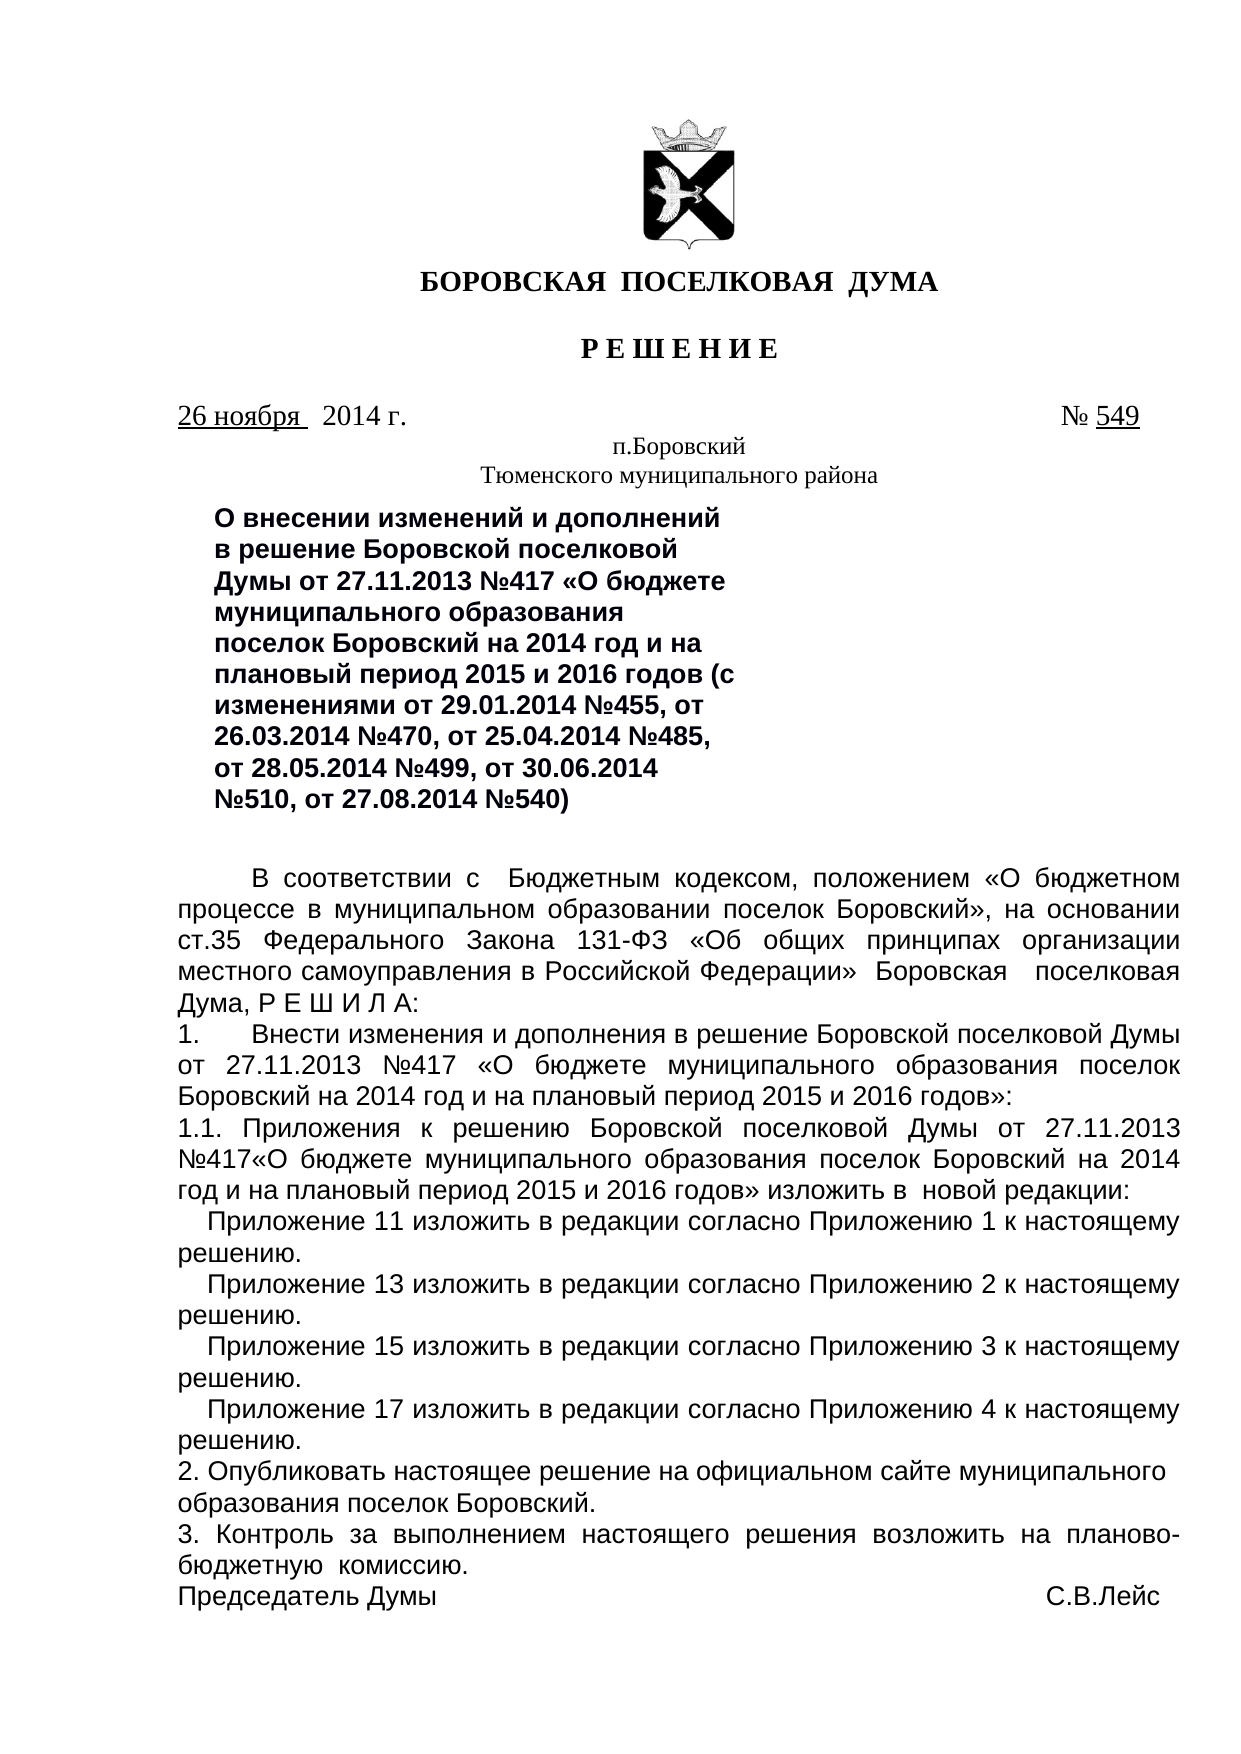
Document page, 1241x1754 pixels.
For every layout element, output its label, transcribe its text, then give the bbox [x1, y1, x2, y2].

list Приложение 15 изложить в редакции согласно Приложению 3 к настоящему решению. [177, 1330, 1181, 1393]
text Р Е Ш Е Н И Е [177, 331, 1181, 364]
text Председатель Думы С.В.Лейс [177, 1580, 1181, 1612]
text 3. Контроль за выполнением настоящего решения возложить на планово-бюджетную комиссию. [177, 1518, 1181, 1580]
text В соответствии с Бюджетным кодексом, положением «О бюджетном процессе в муниципальном образовании поселок Боровский», на основании ст.35 Федерального Закона 131-ФЗ «Об общих принципах организации местного самоуправления в Российской Федерации» Боровская поселковая Дума, Р Е Ш И Л А: [177, 862, 1181, 1018]
list Внести изменения и дополнения в решение Боровской поселковой Думы от 27.11.2013 №417 «О бюджете муниципального образования поселок Боровский на 2014 год и на плановый период 2015 и 2016 годов»: [177, 1018, 1181, 1112]
subtitle 1.1. Приложения к решению Боровской поселковой Думы от 27.11.2013 №417«О бюджете муниципального образования поселок Боровский на 2014 год и на плановый период 2015 и 2016 годов» изложить в новой редакции: [177, 1112, 1181, 1205]
picture [641, 118, 736, 250]
text Боровская поселковая Дума [177, 264, 1181, 297]
text 26 ноября 2014 г. № 549 [177, 398, 1181, 431]
list Приложение 13 изложить в редакции согласно Приложению 2 к настоящему решению. [177, 1268, 1181, 1330]
text п.Боровский [177, 431, 1181, 460]
text 2. Опубликовать настоящее решение на официальном сайте муниципального образования поселок Боровский. [177, 1455, 1181, 1518]
list Приложение 17 изложить в редакции согласно Приложению 4 к настоящему решению. [177, 1393, 1181, 1455]
text Тюменского муниципального района [177, 460, 1181, 489]
list Приложение 11 изложить в редакции согласно Приложению 1 к настоящему решению. [177, 1205, 1181, 1268]
